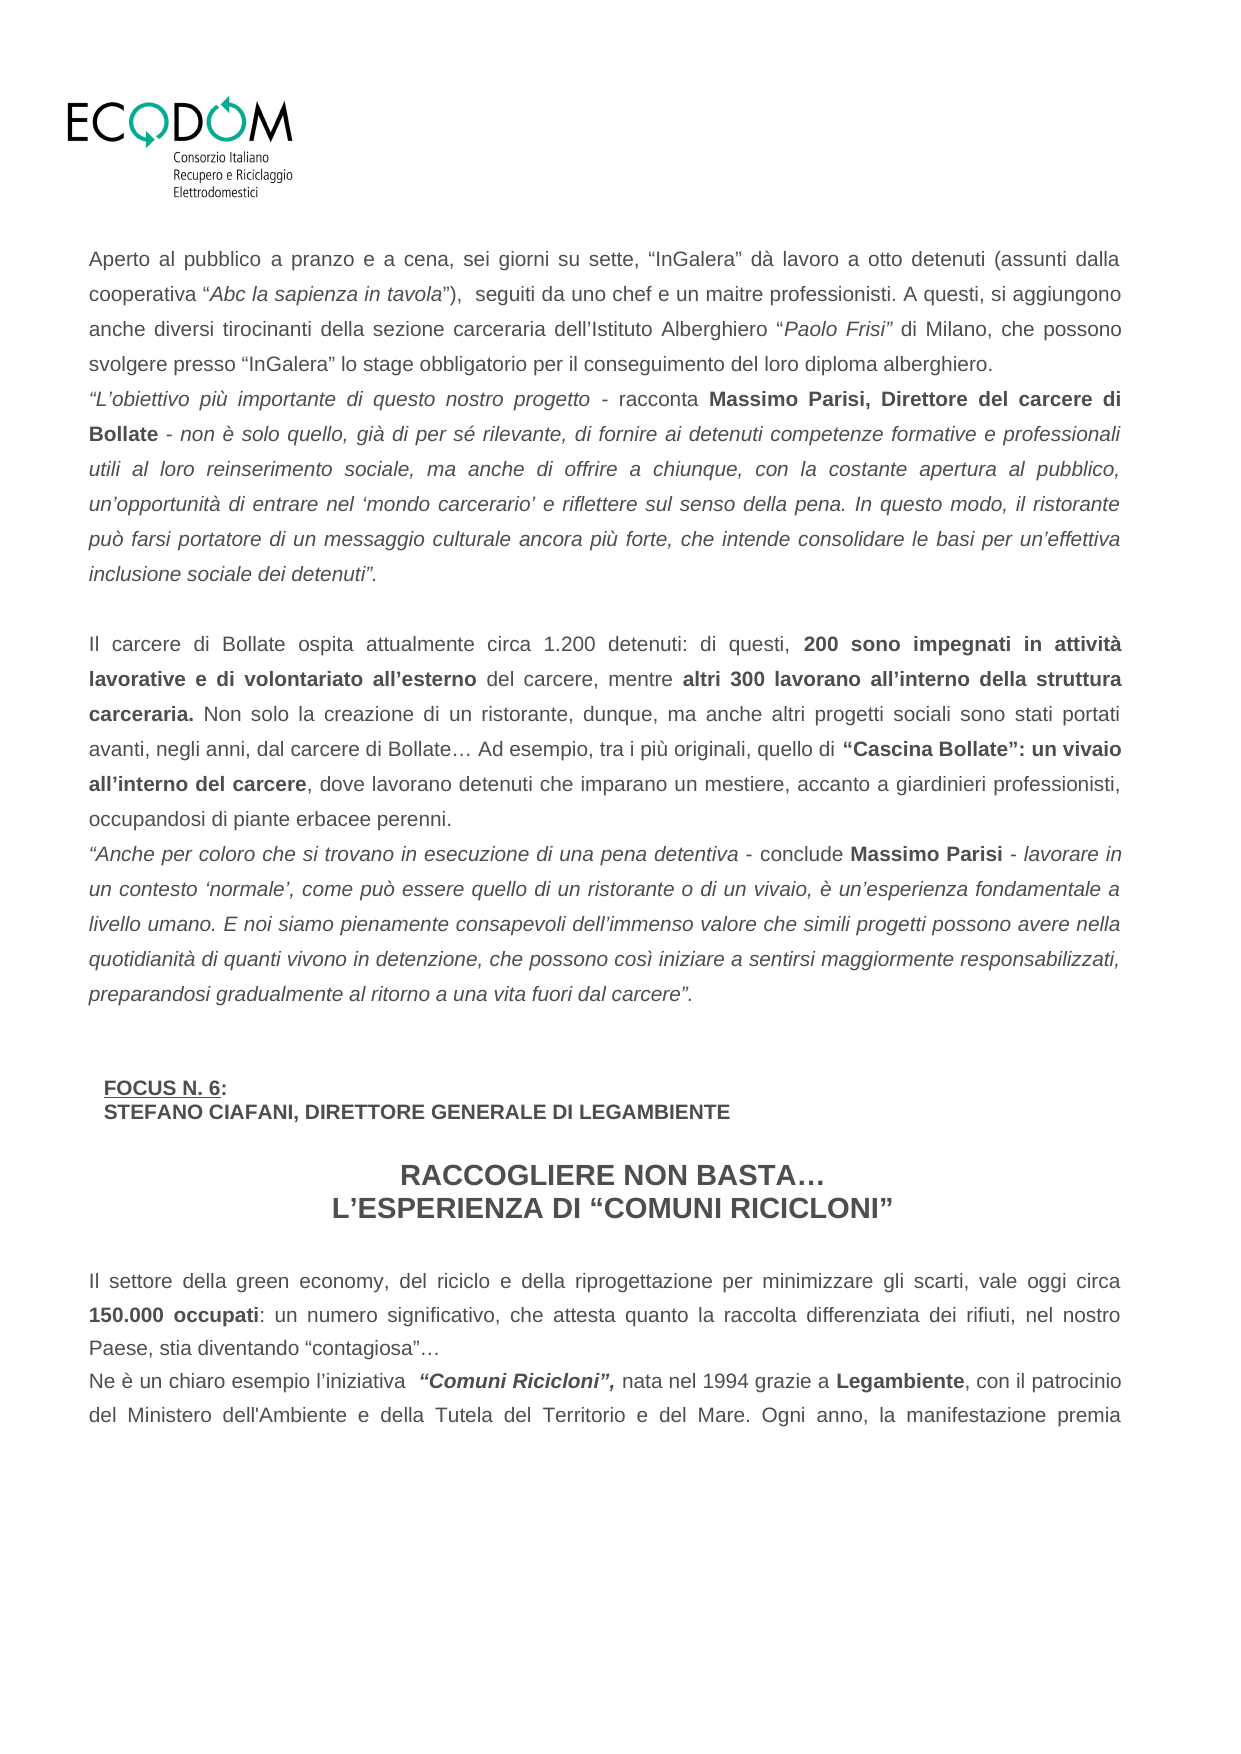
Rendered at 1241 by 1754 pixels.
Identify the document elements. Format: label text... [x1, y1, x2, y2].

text L’ESPERIENZA DI “COMUNI RICICLONI” [103, 1191, 1122, 1225]
text RACCOGLIERE NON BASTA… [103, 1158, 1122, 1191]
text STEFANO CIAFANI, DIRETTORE GENERALE DI LEGAMBIENTE [103, 1100, 1122, 1124]
text Il carcere di Bollate ospita attualmente circa 1.200 detenuti: di questi, 200 sono impegnati in attività lavorative e di volontariato all’esterno del carcere, mentre altri 300 lavorano all’interno della struttura carceraria. Non solo la creazione di un ristorante, dunque, ma anche altri progetti sociali sono stati portati avanti, negli anni, dal carcere di Bollate… Ad esempio, tra i più originali, quello di “Cascina Bollate”: un vivaio all’interno del carcere, dove lavorano detenuti che imparano un mestiere, accanto a giardinieri professionisti, occupandosi di piante erbacee perenni. [89, 621, 1122, 831]
picture [59, 88, 301, 205]
text Il settore della green economy, del riciclo e della riprogettazione per minimizzare gli scarti, vale oggi circa 150.000 occupati: un numero significativo, che attesta quanto la raccolta differenziata dei rifiuti, nel nostro Paese, stia diventando “contagiosa”… [89, 1260, 1122, 1360]
text Aperto al pubblico a pranzo e a cena, sei giorni su sette, “InGalera” dà lavoro a otto detenuti (assunti dalla cooperativa “Abc la sapienza in tavola”), seguiti da uno chef e un maitre professionisti. A questi, si aggiungono anche diversi tirocinanti della sezione carceraria dell’Istituto Alberghiero “Paolo Frisi” di Milano, che possono svolgere presso “InGalera” lo stage obbligatorio per il conseguimento del loro diploma alberghiero. [89, 236, 1122, 376]
text “Anche per coloro che si trovano in esecuzione di una pena detentiva - conclude Massimo Parisi - lavorare in un contesto ‘normale’, come può essere quello di un ristorante o di un vivaio, è un’esperienza fondamentale a livello umano. E noi siamo pienamente consapevoli dell’immenso valore che simili progetti possono avere nella quotidianità di quanti vivono in detenzione, che possono così iniziare a sentirsi maggiormente responsabilizzati, preparandosi gradualmente al ritorno a una vita fuori dal carcere”. [89, 831, 1122, 1006]
text FOCUS N. 6: [103, 1076, 1122, 1100]
text “L’obiettivo più importante di questo nostro progetto - racconta Massimo Parisi, Direttore del carcere di Bollate - non è solo quello, già di per sé rilevante, di fornire ai detenuti competenze formative e professionali utili al loro reinserimento sociale, ma anche di offrire a chiunque, con la costante apertura al pubblico, un’opportunità di entrare nel ‘mondo carcerario’ e riflettere sul senso della pena. In questo modo, il ristorante può farsi portatore di un messaggio culturale ancora più forte, che intende consolidare le basi per un’effettiva inclusione sociale dei detenuti”. [89, 376, 1122, 586]
